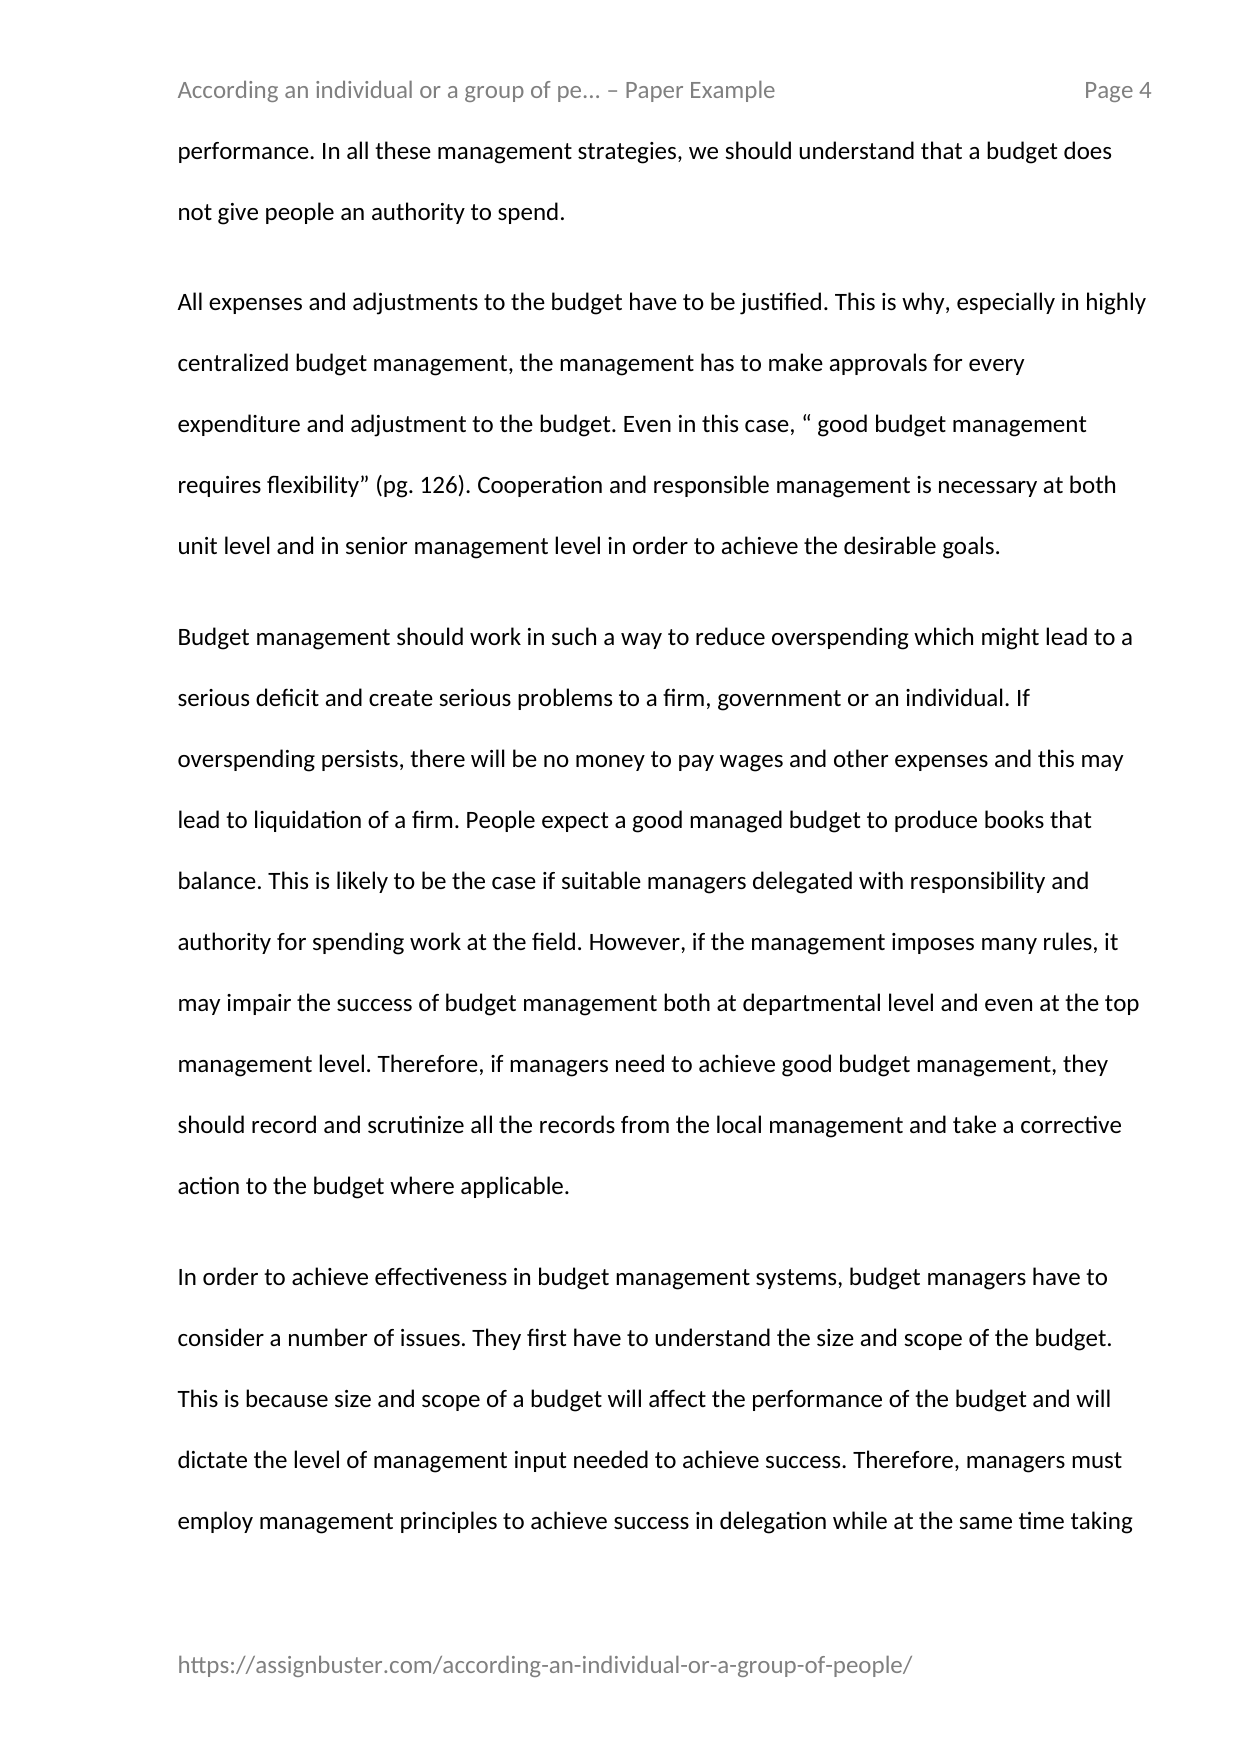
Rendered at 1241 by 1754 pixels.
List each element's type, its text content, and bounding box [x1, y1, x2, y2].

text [177, 1261, 1152, 1536]
text Budget management should work in such a way to reduce overspending which might lead to a serious deficit and create serious problems to a firm, government or an individual. If overspending persists, there will be no money to pay wages and other expenses and this may lead to liquidation of a firm. People expect a good managed budget to produce books that balance. This is likely to be the case if suitable managers delegated with responsibility and authority for spending work at the field. However, if the management imposes many rules, it may impair the success of budget management both at departmental level and even at the top management level. Therefore, if managers need to achieve good budget management, they should record and scrutinize all the records from the local management and take a corrective action to the budget where applicable. [177, 621, 1152, 1201]
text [177, 135, 1152, 226]
text All expenses and adjustments to the budget have to be justified. This is why, especially in highly centralized budget management, the management has to make approvals for every expenditure and adjustment to the budget. Even in this case, “ good budget management requires flexibility” (pg. 126). Cooperation and responsible management is necessary at both unit level and in senior management level in order to achieve the desirable goals. [177, 286, 1152, 561]
